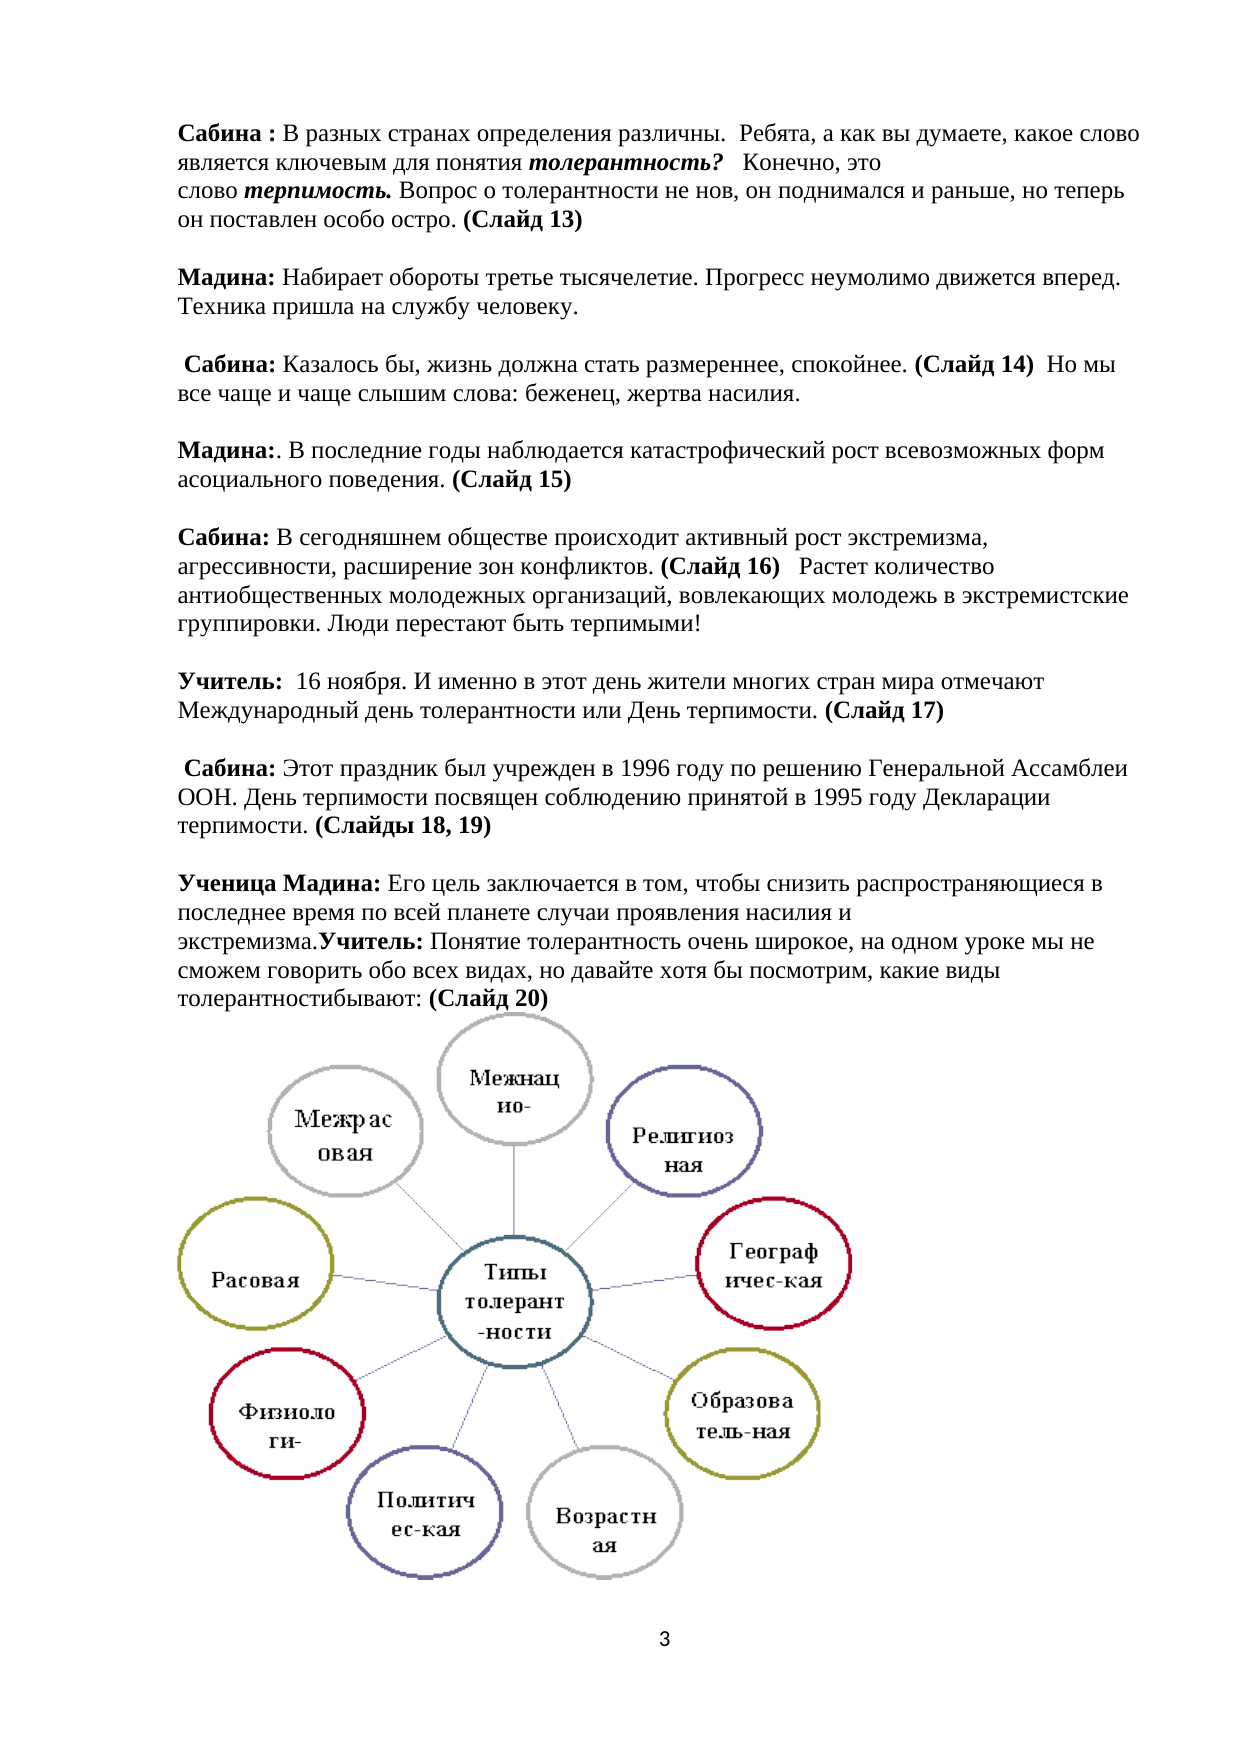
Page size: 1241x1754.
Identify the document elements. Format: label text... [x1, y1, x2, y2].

text Сабина: Этот праздник был учрежден в 1996 году по решению Генеральной Ассамблеи ООН. День терпимости посвящен соблюдению принятой в 1995 году Декларации терпимости. (Слайды 18, 19) [177, 753, 1152, 839]
text Учитель: 16 ноября. И именно в этот день жители многих стран мира отмечают Международный день толерантности или День терпимости. (Слайд 17) [177, 666, 1152, 724]
text Сабина: Казалось бы, жизнь должна стать размереннее, спокойнее. (Слайд 14) Но мы все чаще и чаще слышим слова: беженец, жертва насилия. [177, 349, 1152, 406]
text Мадина: Набирает обороты третье тысячелетие. Прогресс неумолимо движется вперед. Техника пришла на службу человеку. [177, 262, 1152, 320]
text Сабина: В сегодняшнем обществе происходит активный рост экстремизма, агрессивности, расширение зон конфликтов. (Слайд 16) Растет количество антиобщественных молодежных организаций, вовлекающих молодежь в экстремистские группировки. Люди перестают быть терпимыми! [177, 522, 1152, 637]
text Сабина : В разных странах определения различны. Ребята, а как вы думаете, какое слово является ключевым для понятия толерантность? Конечно, это слово терпимость. Вопрос о толерантности не нов, он поднимался и раньше, но теперь он поставлен особо остро. (Слайд 13) [177, 118, 1152, 233]
picture [177, 1012, 853, 1580]
text Мадина:. В последние годы наблюдается катастрофический рост всевозможных форм асоциального поведения. (Слайд 15) [177, 436, 1152, 493]
